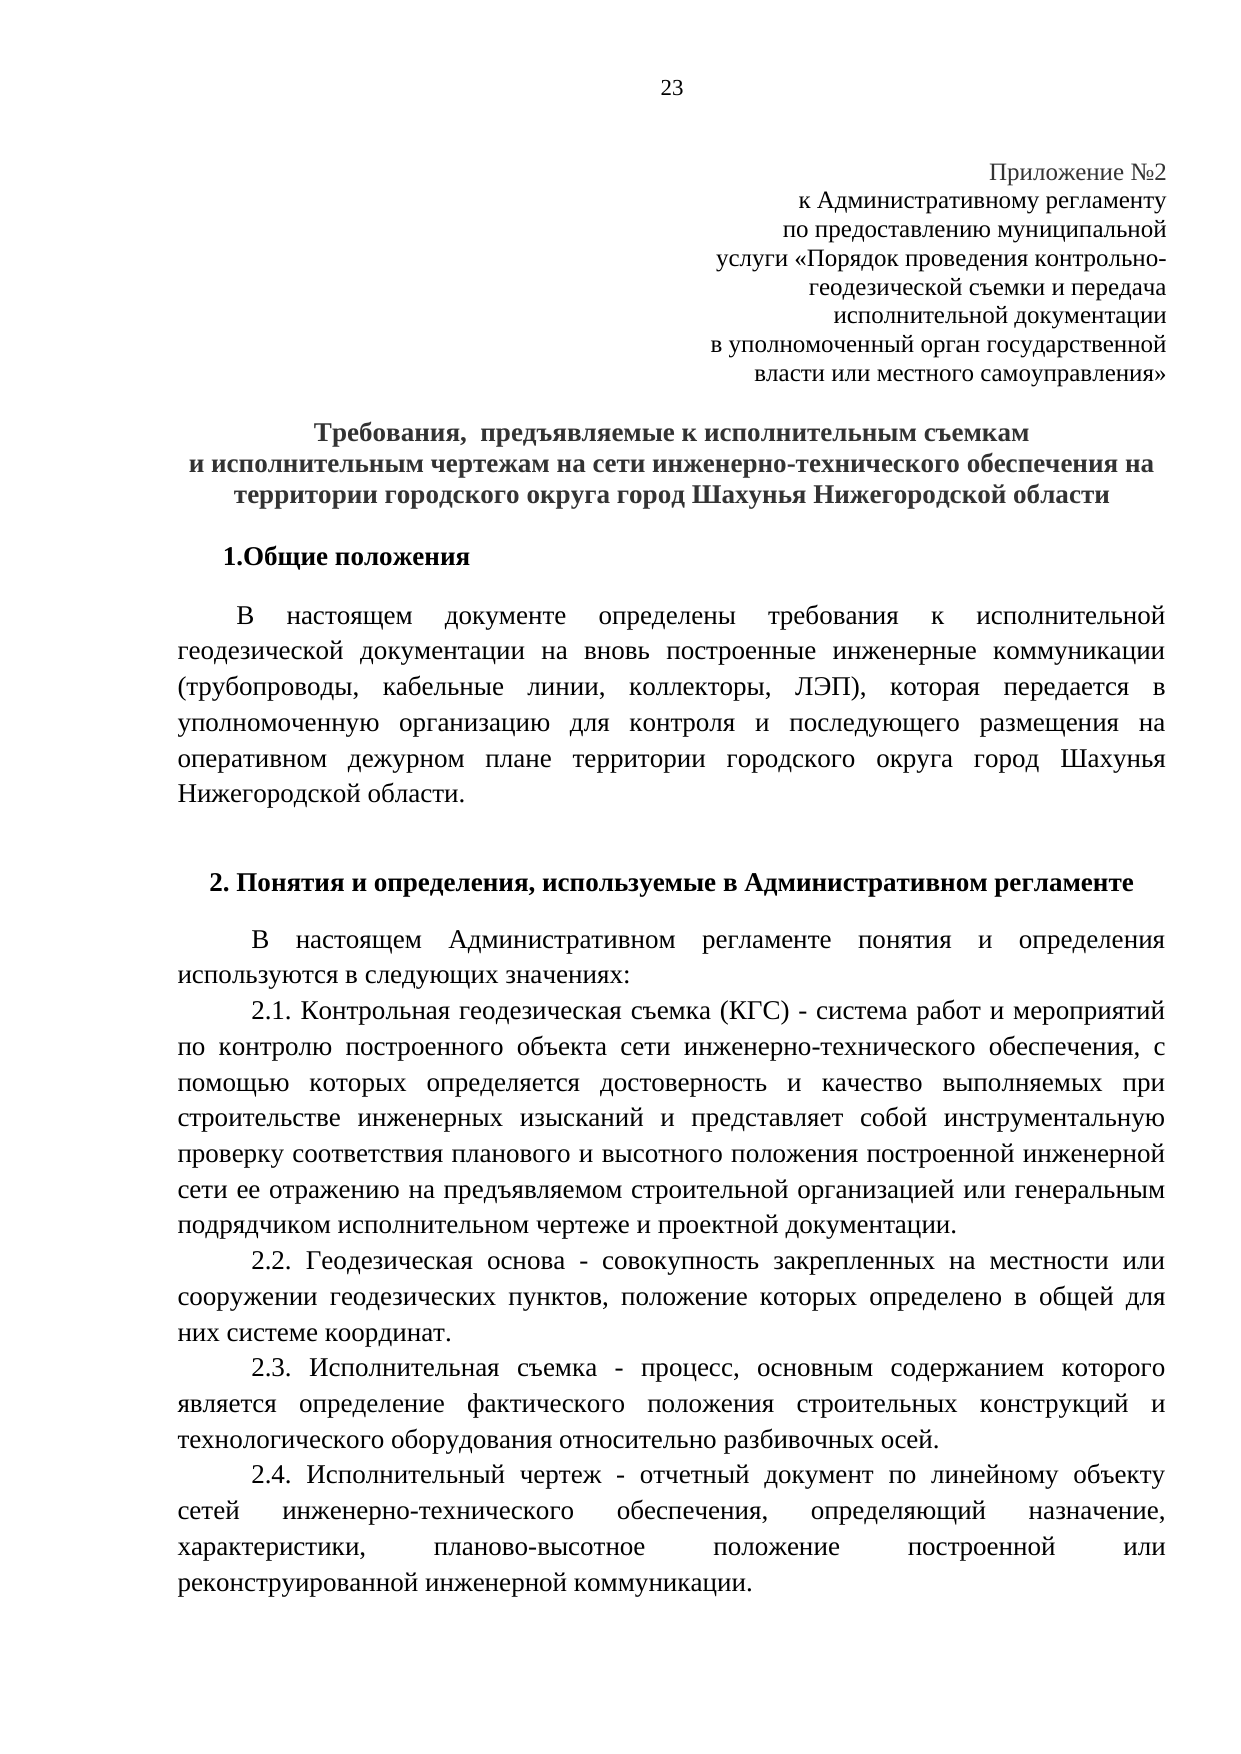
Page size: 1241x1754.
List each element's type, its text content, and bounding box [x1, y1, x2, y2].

text 2.3. Исполнительная съемка - процесс, основным содержанием которого является определение фактического положения строительных конструкций и технологического оборудования относительно разбивочных осей. [177, 1351, 1167, 1454]
text 2.2. Геодезическая основа - совокупность закрепленных на местности или сооружении геодезических пунктов, положение которых определено в общей для них системе координат. [177, 1244, 1167, 1347]
text исполнительной документации [177, 301, 1167, 329]
text 2.4. Исполнительный чертеж - отчетный документ по линейному объекту сетей инженерно-технического обеспечения, определяющий назначение, характеристики, планово-высотное положение построенной или реконструированной инженерной коммуникации. [177, 1459, 1167, 1597]
text Требования, предъявляемые к исполнительным съемкам [177, 416, 1167, 447]
text власти или местного самоуправления» [177, 358, 1167, 387]
text к Административному регламенту [177, 186, 1167, 214]
text в уполномоченный орган государственной [177, 329, 1167, 358]
subtitle В настоящем документе определены требования к исполнительной геодезической документации на вновь построенные инженерные коммуникации (трубопроводы, кабельные линии, коллекторы, ЛЭП), которая передается в уполномоченную организацию для контроля и последующего размещения на оперативном дежурном плане территории городского округа город Шахунья Нижегородской области. [177, 599, 1167, 808]
text 2.1. Контрольная геодезическая съемка (КГС) - система работ и мероприятий по контролю построенного объекта сети инженерно-технического обеспечения, с помощью которых определяется достоверность и качество выполняемых при строительстве инженерных изысканий и представляет собой инструментальную проверку соответствия планового и высотного положения построенной инженерной сети ее отражению на предъявляемом строительной организацией или генеральным подрядчиком исполнительном чертеже и проектной документации. [177, 994, 1167, 1240]
text Приложение №2 [177, 157, 1167, 186]
text В настоящем Административном регламенте понятия и определения используются в следующих значениях: [177, 923, 1167, 989]
subtitle 1.Общие положения [178, 540, 1159, 571]
text геодезической съемки и передача [177, 272, 1167, 301]
text по предоставлению муниципальной [177, 214, 1167, 243]
text услуги «Порядок проведения контрольно- [177, 243, 1167, 272]
text 2. Понятия и определения, используемые в Административном регламенте [177, 866, 1167, 897]
text и исполнительным чертежам на сети инженерно-технического обеспечения на территории городского округа город Шахунья Нижегородской области [177, 447, 1167, 509]
